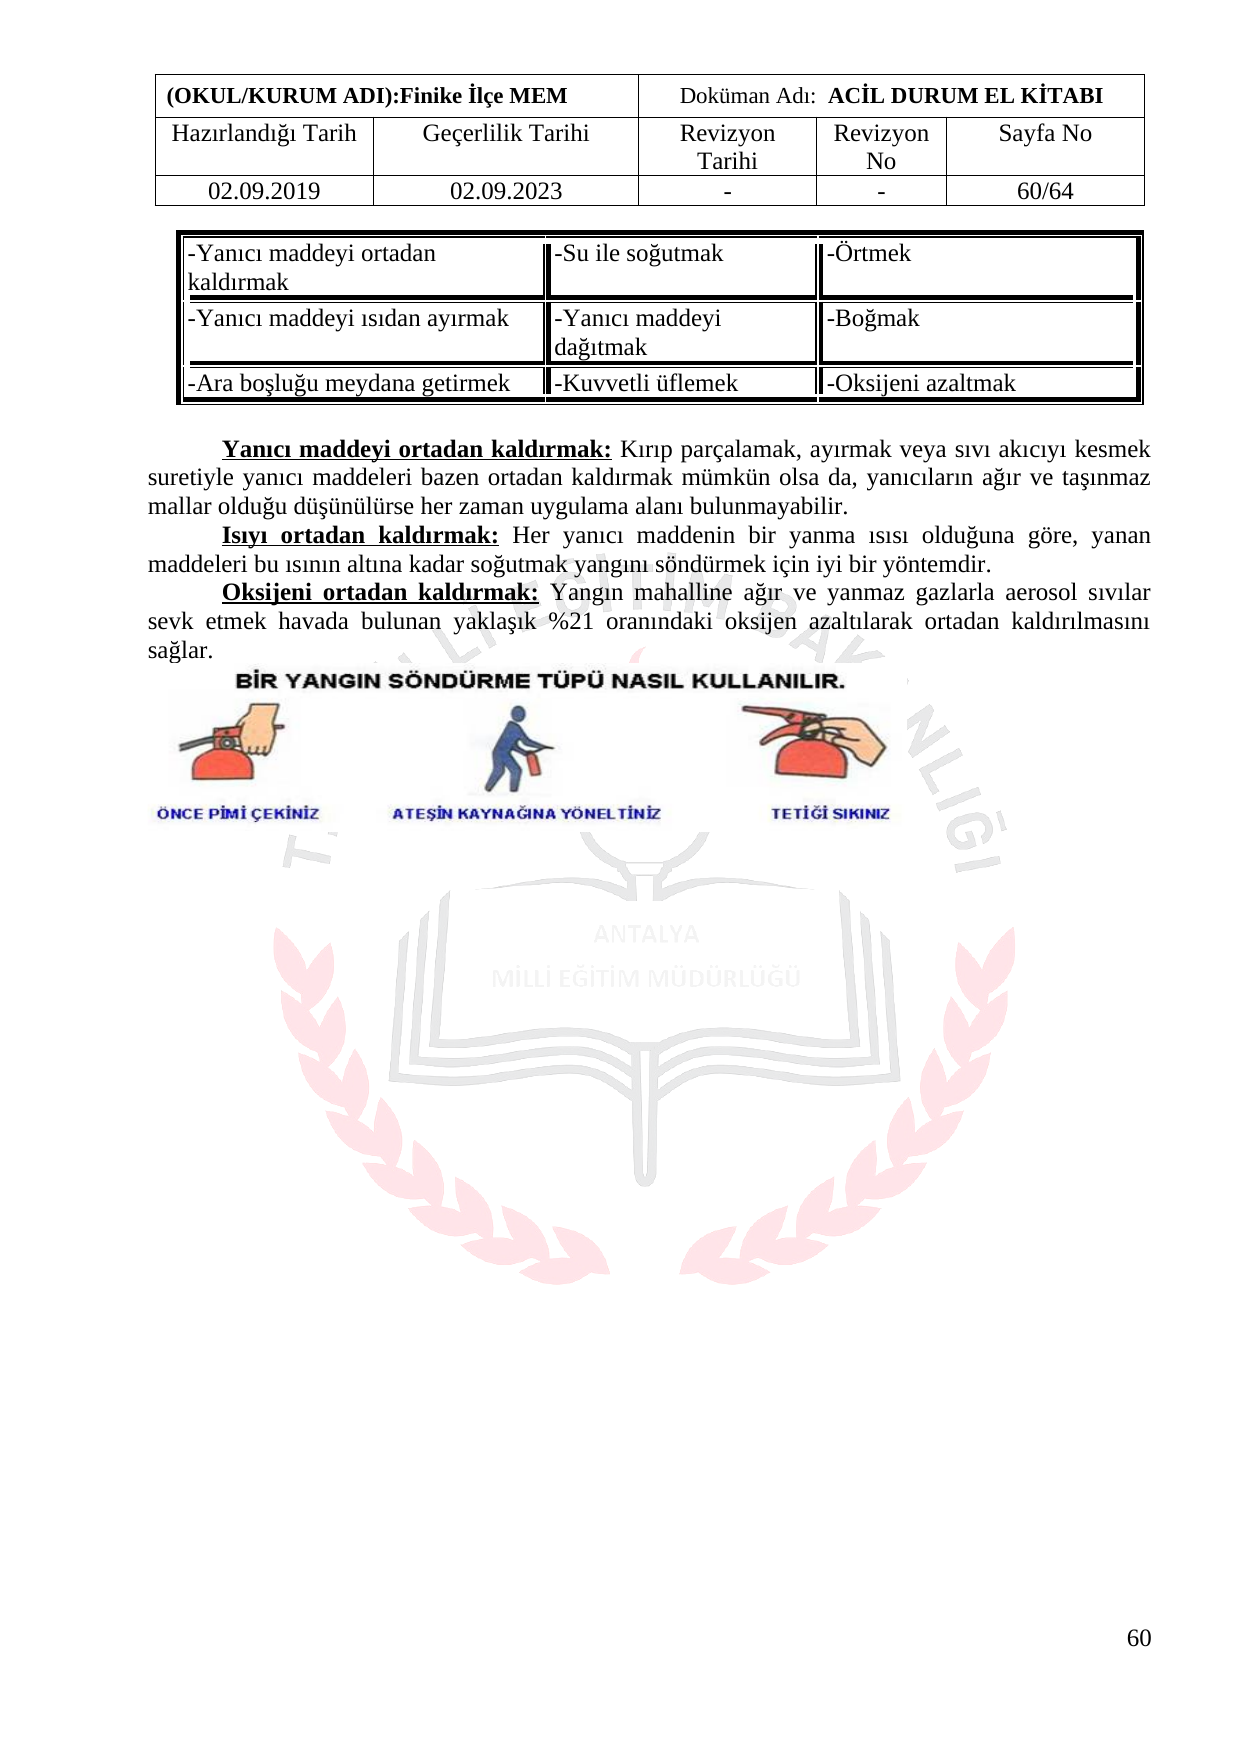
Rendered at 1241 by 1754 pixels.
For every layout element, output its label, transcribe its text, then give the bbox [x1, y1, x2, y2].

table_cell -Örtmek [819, 238, 1136, 295]
table_cell -Yanıcı maddeyi ortadan kaldırmak [181, 235, 547, 295]
table_cell -Yanıcı maddeyi dağıtmak [551, 303, 815, 361]
table_cell -Yanıcı maddeyi ısıdan ayırmak [181, 295, 547, 361]
table_cell -Oksijeni azaltmak [819, 361, 1140, 397]
table_cell -Su ile soğutmak [547, 235, 819, 295]
picture [147, 663, 907, 832]
table_cell -Kuvvetli üflemek [547, 361, 819, 397]
table_cell -Boğmak [819, 295, 1140, 361]
text Oksijeni ortadan kaldırmak: Yangın mahalline ağır ve yanmaz gazlarla aerosol sıvılar sevk etmek havada bulunan yaklaşık %21 oranındaki oksijen azaltılarak ortadan kaldırılmasını sağlar. [148, 577, 1152, 664]
table_cell -Ara boşluğu meydana getirmek [181, 361, 547, 397]
text Isıyı ortadan kaldırmak: Her yanıcı maddenin bir yanma ısısı olduğuna göre, yanan maddeleri bu ısının altına kadar soğutmak yangını söndürmek için iyi bir yöntemdir. [148, 520, 1152, 577]
text Yanıcı maddeyi ortadan kaldırmak: Kırıp parçalamak, ayırmak veya sıvı akıcıyı kesmek suretiyle yanıcı maddeleri bazen ortadan kaldırmak mümkün olsa da, yanıcıların ağır ve taşınmaz mallar olduğu düşünülürse her zaman uygulama alanı bulunmayabilir. [148, 434, 1152, 520]
